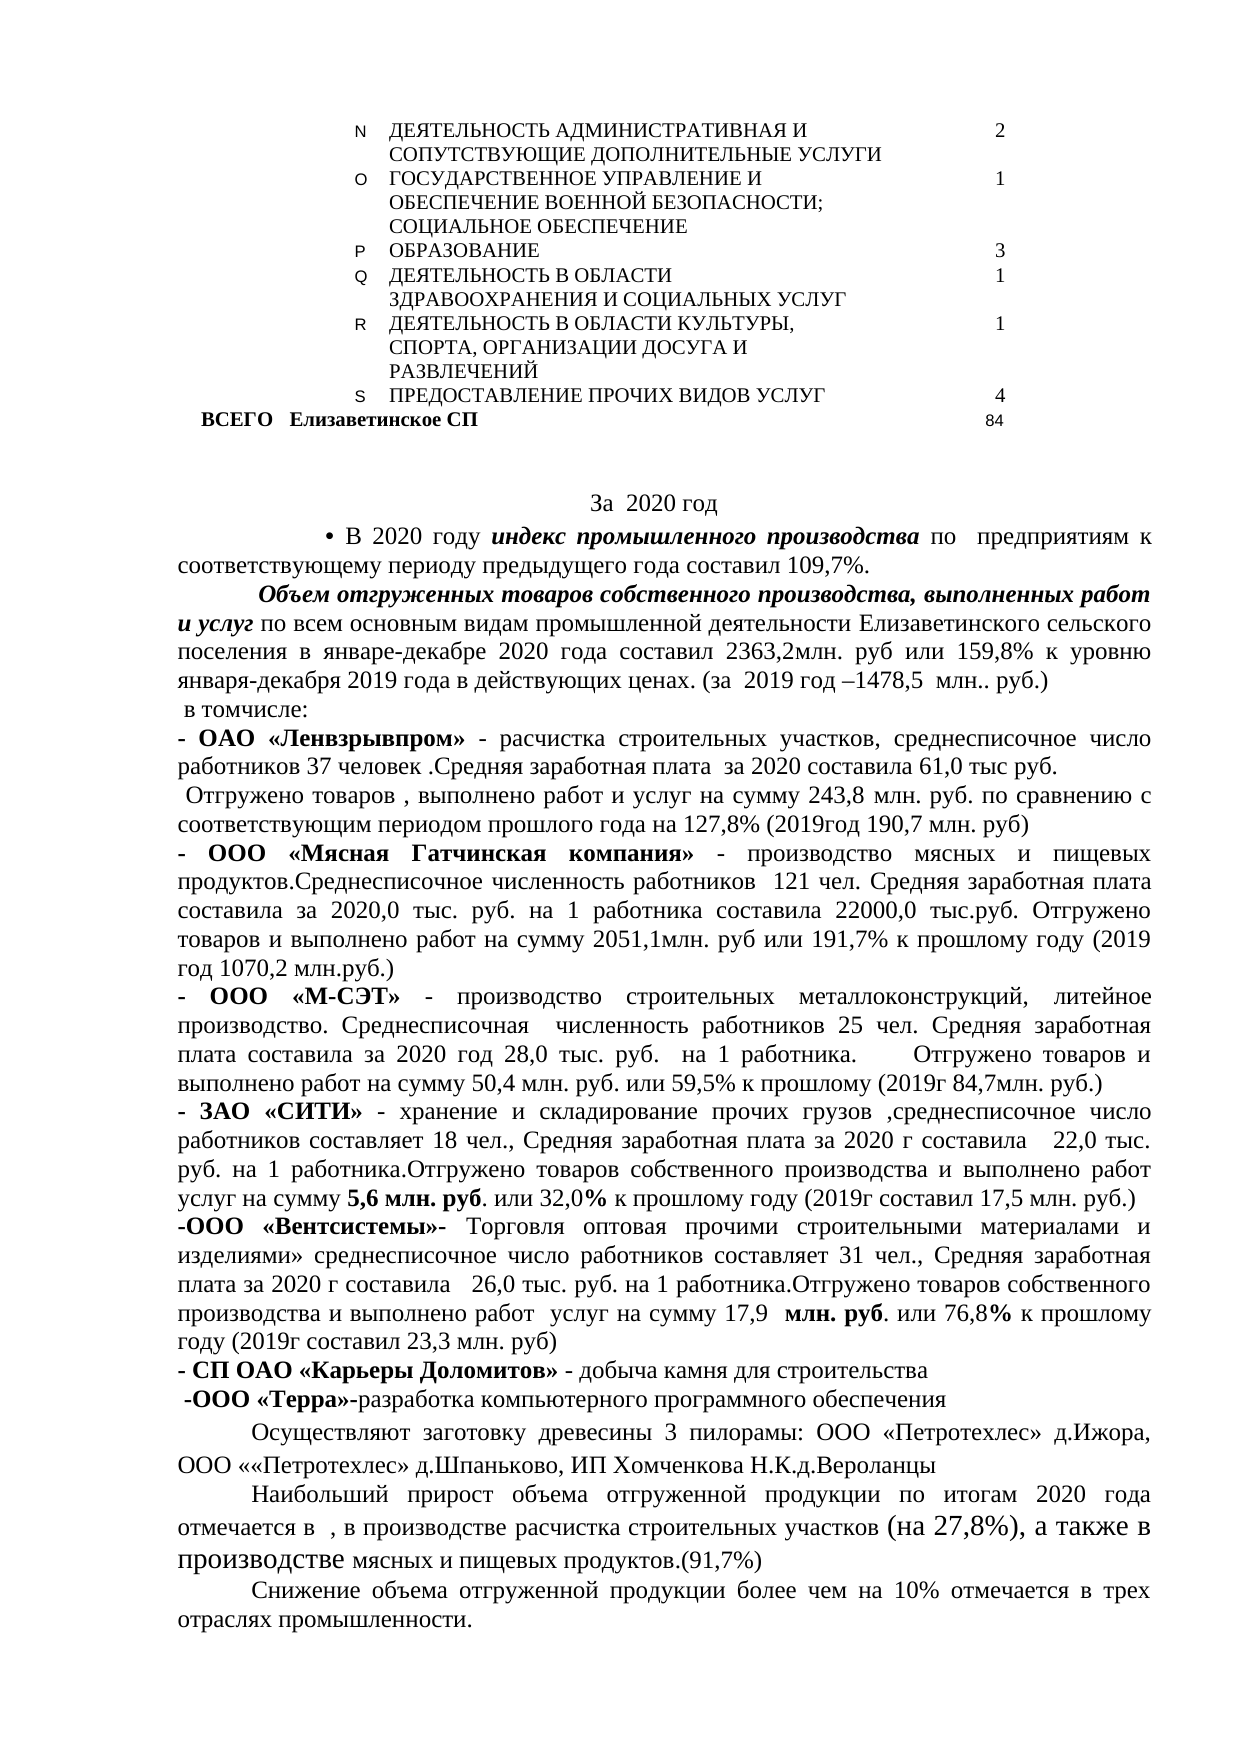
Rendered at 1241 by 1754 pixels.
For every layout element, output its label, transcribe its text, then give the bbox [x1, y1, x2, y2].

text ЗДРАВООХРАНЕНИЯ И СОЦИАЛЬНЫХ УСЛУГ [177, 287, 1152, 311]
text -ООО «Терра»-разработка компьютерного программного обеспечения [177, 1384, 1152, 1413]
text Осуществляют заготовку древесины 3 пилорамы: ООО «Петротехлес» д.Ижора, ООО ««Петротехлес» д.Шпаньково, ИП Хомченкова Н.К.д.Вероланцы [177, 1417, 1152, 1479]
text R ДЕЯТЕЛЬНОСТЬ В ОБЛАСТИ КУЛЬТУРЫ, 1 [177, 311, 1152, 335]
text - ООО «Мясная Гатчинская компания» - производство мясных и пищевых продуктов.Среднесписочное численность работников 121 чел. Средняя заработная плата составила за 2020,0 тыс. руб. на 1 работника составила 22000,0 тыс.руб. Отгружено товаров и выполнено работ на сумму 2051,1млн. руб или 191,7% к прошлому году (2019 год 1070,2 млн.руб.) [177, 838, 1152, 981]
text - ЗАО «СИТИ» - хранение и складирование прочих грузов ,среднесписочное число работников составляет 18 чел., Средняя заработная плата за 2020 г составила 22,0 тыс. руб. на 1 работника.Отгружено товаров собственного производства и выполнено работ услуг на сумму 5,6 млн. руб. или 32,0% к прошлому году (2019г составил 17,5 млн. руб.) [177, 1096, 1152, 1211]
text Отгружено товаров , выполнено работ и услуг на сумму 243,8 млн. руб. по сравнению с соответствующим периодом прошлого года на 127,8% (2019год 190,7 млн. руб) [177, 780, 1152, 838]
text N ДЕЯТЕЛЬНОСТЬ АДМИНИСТРАТИВНАЯ И 2 [177, 118, 1152, 142]
text -ООО «Вентсистемы»- Торговля оптовая прочими строительными материалами и изделиями» среднесписочное число работников составляет 31 чел., Средняя заработная плата за 2020 г составила 26,0 тыс. руб. на 1 работника.Отгружено товаров собственного производства и выполнено работ услуг на сумму 17,9 млн. руб. или 76,8% к прошлому году (2019г составил 23,3 млн. руб) [177, 1211, 1152, 1355]
text За 2020 год [177, 488, 1152, 517]
text - СП ОАО «Карьеры Доломитов» - добыча камня для строительства [177, 1355, 1152, 1384]
text ВСЕГО Елизаветинское СП 84 [177, 407, 1152, 431]
text СОЦИАЛЬНОЕ ОБЕСПЕЧЕНИЕ [177, 214, 1152, 238]
text O ГОСУДАРСТВЕННОЕ УПРАВЛЕНИЕ И 1 [177, 166, 1152, 190]
text - ООО «М-СЭТ» - производство строительных металлоконструкций, литейное производство. Среднесписочная численность работников 25 чел. Средняя заработная плата составила за 2020 год 28,0 тыс. руб. на 1 работника. Отгружено товаров и выполнено работ на сумму 50,4 млн. руб. или 59,5% к прошлому (2019г 84,7млн. руб.) [177, 981, 1152, 1096]
text СОПУТСТВУЮЩИЕ ДОПОЛНИТЕЛЬНЫЕ УСЛУГИ [177, 142, 1152, 166]
text в томчисле: [177, 694, 1152, 723]
text РАЗВЛЕЧЕНИЙ [177, 359, 1152, 383]
text Снижение объема отгруженной продукции более чем на 10% отмечается в трех отраслях промышленности. [177, 1575, 1152, 1633]
text ОБЕСПЕЧЕНИЕ ВОЕННОЙ БЕЗОПАСНОСТИ; [177, 190, 1152, 214]
text Q ДЕЯТЕЛЬНОСТЬ В ОБЛАСТИ 1 [177, 262, 1152, 287]
text P ОБРАЗОВАНИЕ 3 [177, 238, 1152, 262]
text Объем отгруженных товаров собственного производства, выполненных работ и услуг по всем основным видам промышленной деятельности Елизаветинского сельского поселения в январе-декабре 2020 года составил 2363,2млн. руб или 159,8% к уровню января-декабря 2019 года в действующих ценах. (за 2019 год –1478,5 млн.. руб.) [177, 579, 1152, 694]
text • В 2020 году индекс промышленного производства по предприятиям к соответствующему периоду предыдущего года составил 109,7%. [177, 521, 1152, 579]
text - ОАО «Ленвзрывпром» - расчистка строительных участков, среднесписочное число работников 37 человек .Средняя заработная плата за 2020 составила 61,0 тыс руб. [177, 723, 1152, 780]
text Наибольший прирост объема отгруженной продукции по итогам 2020 года отмечается в , в производстве расчистка строительных участков (на 27,8%), а также в производстве мясных и пищевых продуктов.(91,7%) [177, 1479, 1152, 1575]
text S ПРЕДОСТАВЛЕНИЕ ПРОЧИХ ВИДОВ УСЛУГ 4 [177, 383, 1152, 407]
text СПОРТА, ОРГАНИЗАЦИИ ДОСУГА И [177, 335, 1152, 359]
